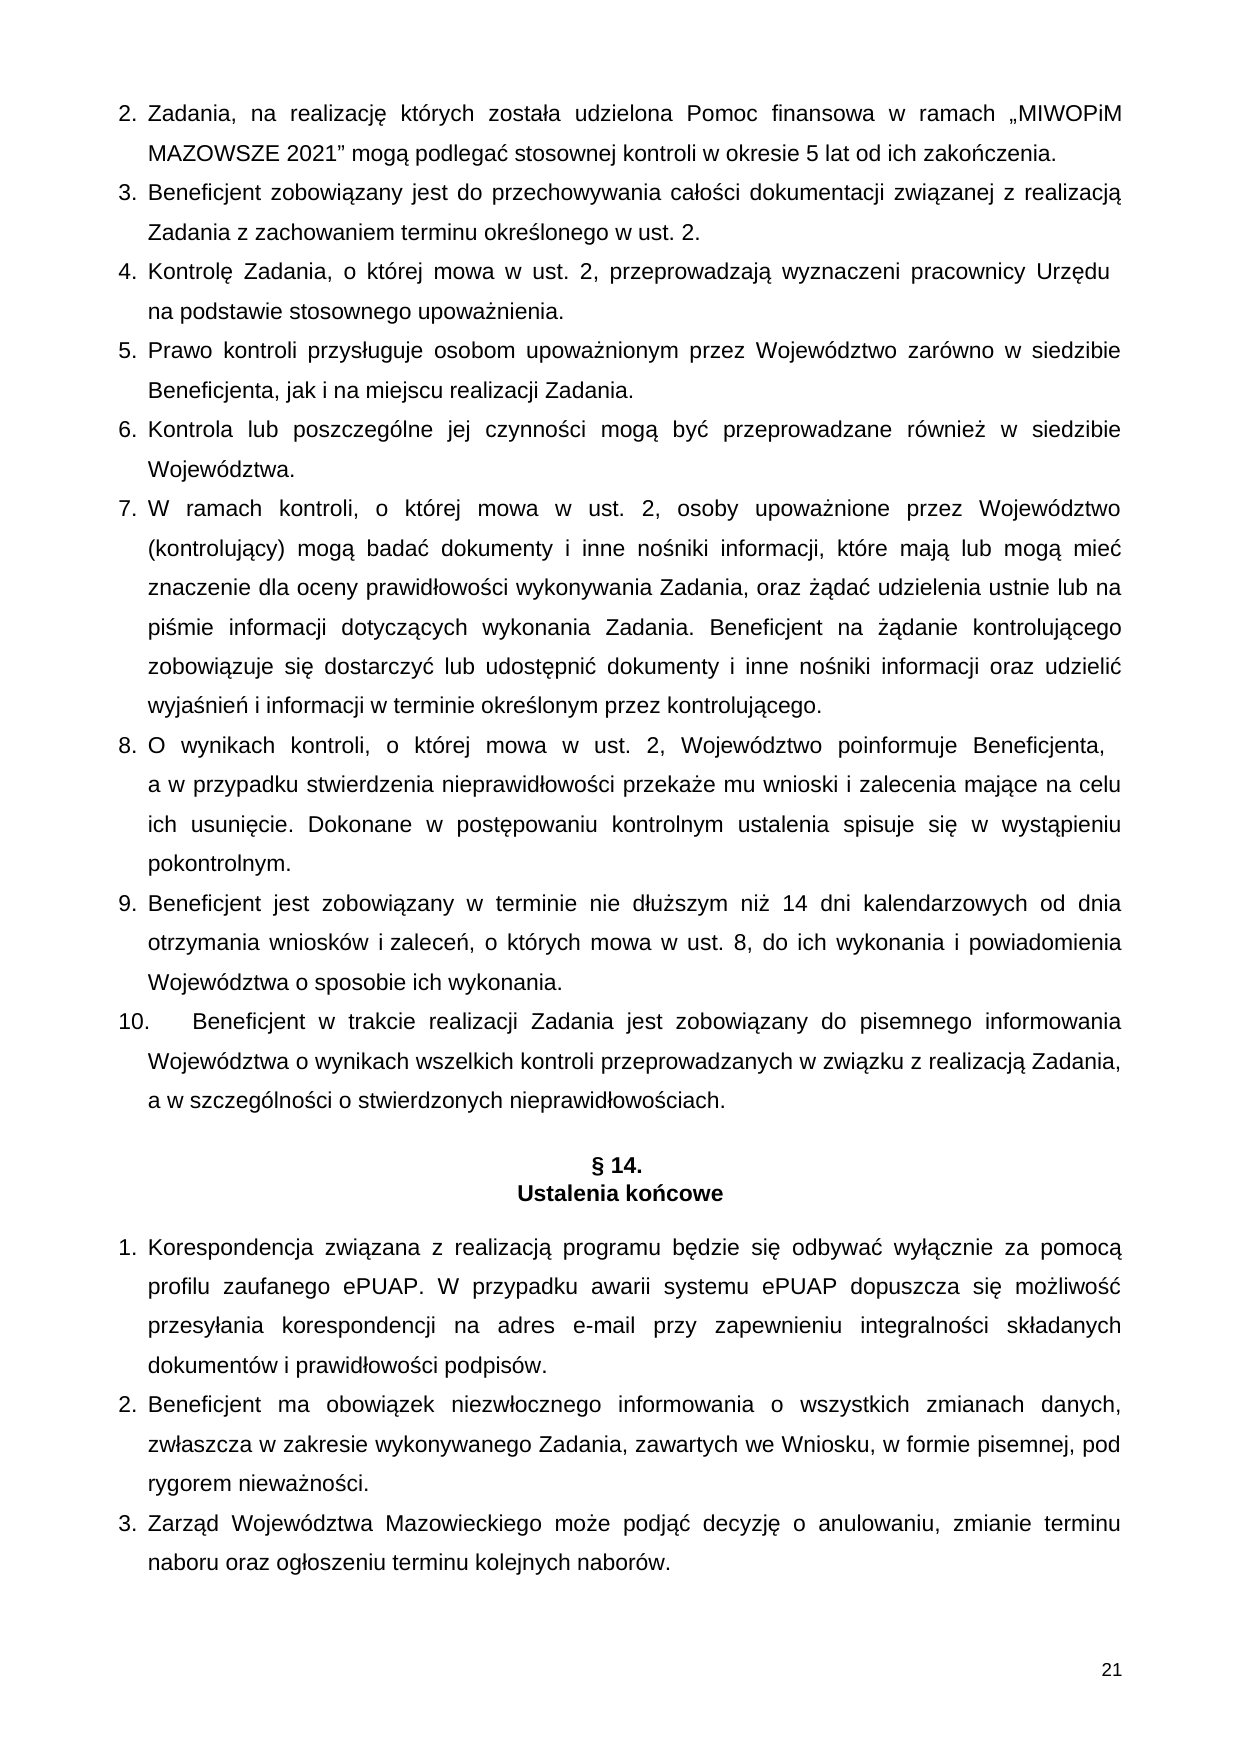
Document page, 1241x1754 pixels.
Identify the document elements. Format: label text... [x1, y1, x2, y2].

list W ramach kontroli, o której mowa w ust. 2, osoby upoważnione przez Województwo (kontrolujący) mogą badać dokumenty i inne nośniki informacji, które mają lub mogą mieć znaczenie dla oceny prawidłowości wykonywania Zadania, oraz żądać udzielenia ustnie lub na piśmie informacji dotyczących wykonania Zadania. Beneficjent na żądanie kontrolującego zobowiązuje się dostarczyć lub udostępnić dokumenty i inne nośniki informacji oraz udzielić wyjaśnień i informacji w terminie określonym przez kontrolującego. [118, 495, 1122, 719]
subtitle § 14. Ustalenia końcowe [118, 1152, 1122, 1206]
list O wynikach kontroli, o której mowa w ust. 2, Województwo poinformuje Beneficjenta, a w przypadku stwierdzenia nieprawidłowości przekaże mu wnioski i zalecenia mające na celu ich usunięcie. Dokonane w postępowaniu kontrolnym ustalenia spisuje się w wystąpieniu pokontrolnym. [118, 732, 1122, 877]
list Zarząd Województwa Mazowieckiego może podjąć decyzję o anulowaniu, zmianie terminu naboru oraz ogłoszeniu terminu kolejnych naborów. [118, 1510, 1122, 1576]
list Kontrola lub poszczególne jej czynności mogą być przeprowadzane również w siedzibie Województwa. [118, 416, 1122, 482]
list Beneficjent jest zobowiązany w terminie nie dłuższym niż 14 dni kalendarzowych od dnia otrzymania wniosków i zaleceń, o których mowa w ust. 8, do ich wykonania i powiadomienia Województwa o sposobie ich wykonania. [118, 890, 1122, 995]
list Beneficjent zobowiązany jest do przechowywania całości dokumentacji związanej z realizacją Zadania z zachowaniem terminu określonego w ust. 2. [118, 179, 1122, 245]
list Beneficjent w trakcie realizacji Zadania jest zobowiązany do pisemnego informowania Województwa o wynikach wszelkich kontroli przeprowadzanych w związku z realizacją Zadania, a w szczególności o stwierdzonych nieprawidłowościach. [118, 1008, 1122, 1113]
list Korespondencja związana z realizacją programu będzie się odbywać wyłącznie za pomocą profilu zaufanego ePUAP. W przypadku awarii systemu ePUAP dopuszcza się możliwość przesyłania korespondencji na adres e-mail przy zapewnieniu integralności składanych dokumentów i prawidłowości podpisów. [118, 1233, 1122, 1378]
list Kontrolę Zadania, o której mowa w ust. 2, przeprowadzają wyznaczeni pracownicy Urzędu na podstawie stosownego upoważnienia. [118, 258, 1122, 324]
list Zadania, na realizację których została udzielona Pomoc finansowa w ramach „MIWOPiM MAZOWSZE 2021” mogą podlegać stosownej kontroli w okresie 5 lat od ich zakończenia. [118, 100, 1122, 166]
list Beneficjent ma obowiązek niezwłocznego informowania o wszystkich zmianach danych, zwłaszcza w zakresie wykonywanego Zadania, zawartych we Wniosku, w formie pisemnej, pod rygorem nieważności. [118, 1391, 1122, 1497]
list Prawo kontroli przysługuje osobom upoważnionym przez Województwo zarówno w siedzibie Beneficjenta, jak i na miejscu realizacji Zadania. [118, 337, 1122, 403]
